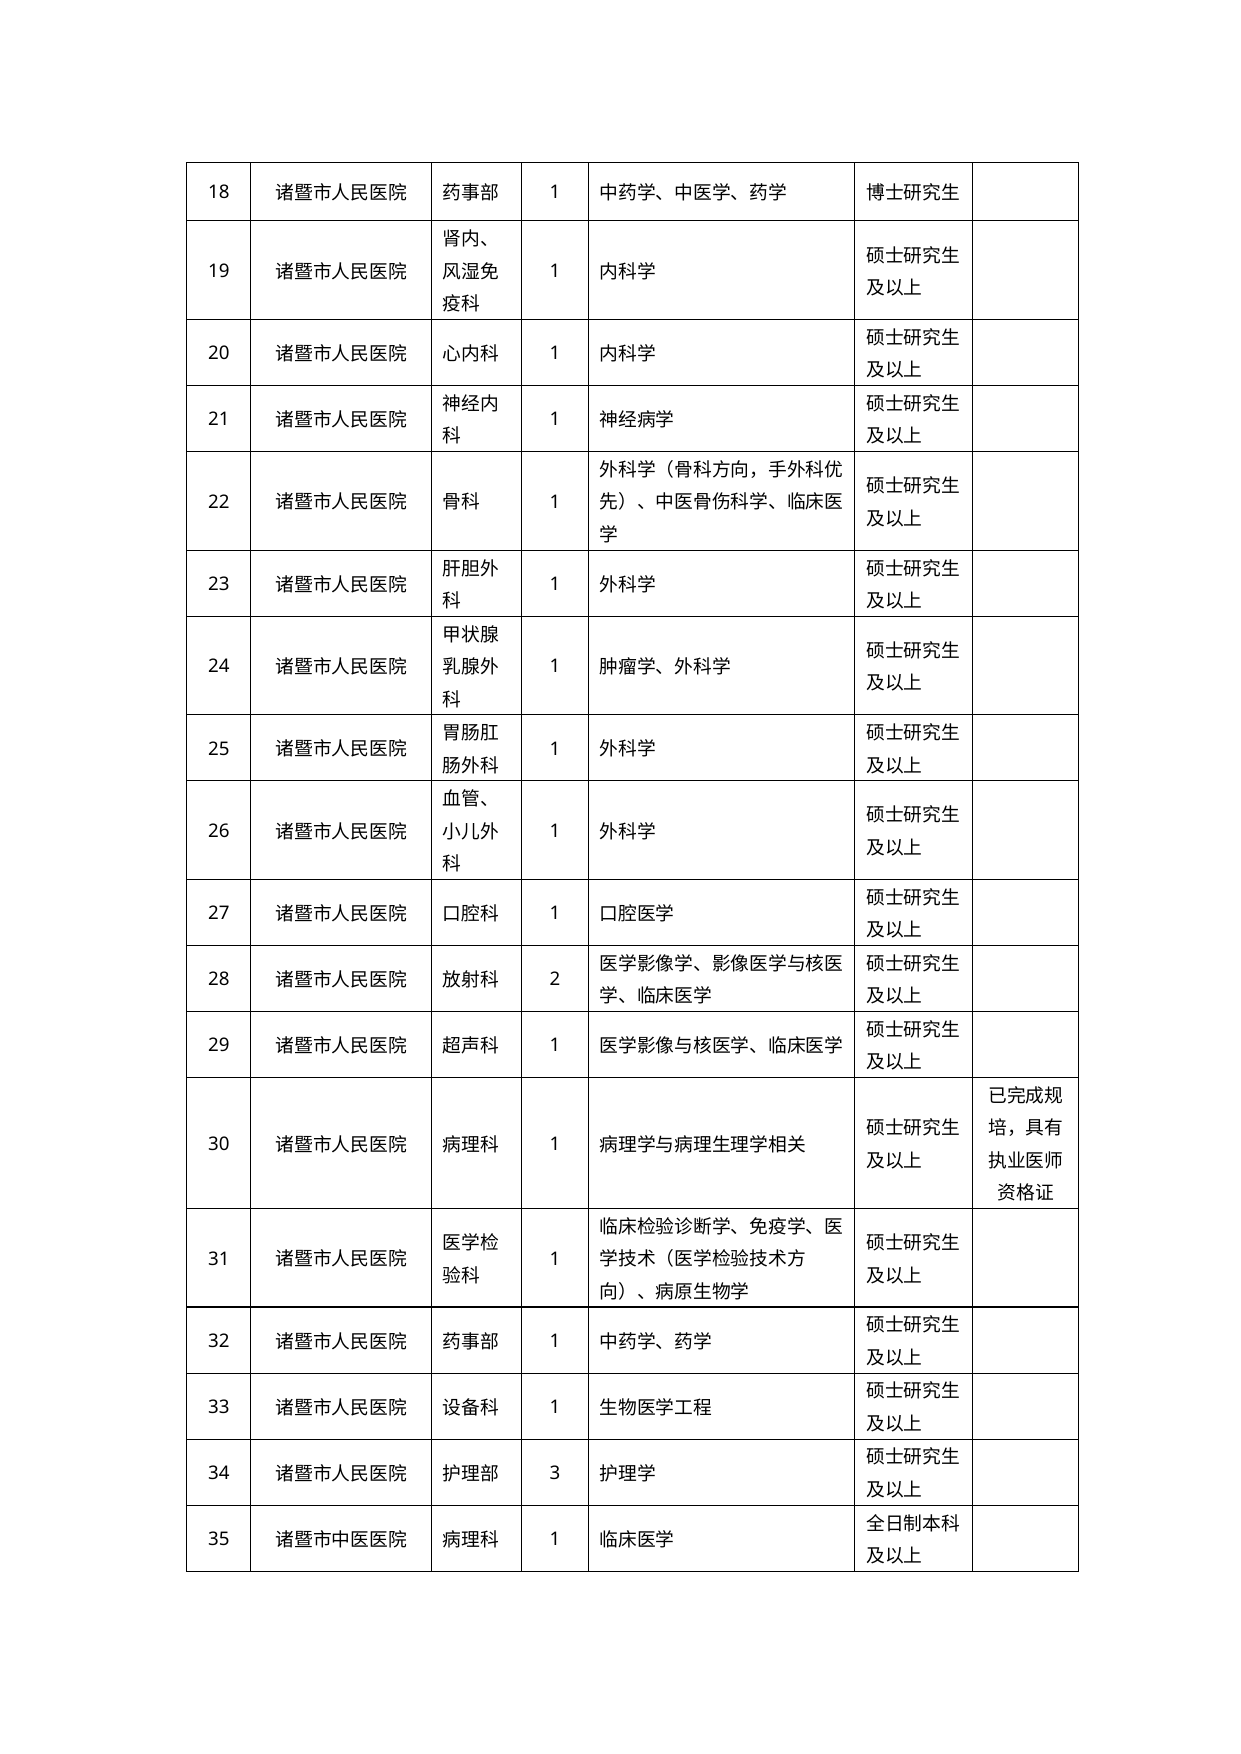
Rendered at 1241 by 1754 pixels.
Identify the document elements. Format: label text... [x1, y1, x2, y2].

table_cell 35 [187, 1506, 250, 1571]
table_cell 硕士研究生及以上 [855, 1308, 972, 1372]
table_cell 博士研究生 [855, 163, 972, 220]
table_cell 临床检验诊断学、免疫学、医学技术（医学检验技术方向）、病原生物学 [589, 1209, 854, 1306]
table_cell 神经内科 [432, 386, 521, 451]
table_cell [973, 715, 1078, 780]
table_cell 诸暨市人民医院 [251, 386, 431, 451]
table_cell 1 [522, 452, 588, 549]
table_cell 设备科 [432, 1374, 521, 1438]
table_cell 18 [187, 163, 250, 220]
table_cell 1 [522, 163, 588, 220]
table_cell 23 [187, 551, 250, 616]
table_cell 骨科 [432, 452, 521, 549]
table_cell [973, 452, 1078, 549]
table_cell 1 [522, 1012, 588, 1077]
table_cell 生物医学工程 [589, 1374, 854, 1438]
table_cell 中药学、中医学、药学 [589, 163, 854, 220]
table_cell 硕士研究生及以上 [855, 452, 972, 549]
table_cell 29 [187, 1012, 250, 1077]
table_cell [973, 1012, 1078, 1077]
table_cell 诸暨市人民医院 [251, 1078, 431, 1208]
table_cell 诸暨市中医医院 [251, 1506, 431, 1571]
table_cell 诸暨市人民医院 [251, 781, 431, 879]
table_cell 2 [522, 946, 588, 1011]
table_cell 1 [522, 1374, 588, 1438]
table_cell 口腔医学 [589, 880, 854, 945]
table_cell 诸暨市人民医院 [251, 221, 431, 319]
table_cell 医学检验科 [432, 1209, 521, 1306]
table_cell 31 [187, 1209, 250, 1306]
table_cell 口腔科 [432, 880, 521, 945]
table_cell 全日制本科及以上 [855, 1506, 972, 1571]
table_cell 硕士研究生及以上 [855, 1209, 972, 1306]
table_cell 硕士研究生及以上 [855, 617, 972, 714]
table_cell 外科学 [589, 715, 854, 780]
table_cell 硕士研究生及以上 [855, 551, 972, 616]
table_cell 诸暨市人民医院 [251, 163, 431, 220]
table_cell 肿瘤学、外科学 [589, 617, 854, 714]
table_cell 3 [522, 1440, 588, 1504]
table_cell 21 [187, 386, 250, 451]
table_cell [973, 880, 1078, 945]
table_cell 硕士研究生及以上 [855, 781, 972, 879]
table_cell 诸暨市人民医院 [251, 1308, 431, 1372]
table_cell 硕士研究生及以上 [855, 221, 972, 319]
table_cell 诸暨市人民医院 [251, 715, 431, 780]
table_cell 药事部 [432, 163, 521, 220]
table_cell 硕士研究生及以上 [855, 1078, 972, 1208]
table_cell 病理科 [432, 1078, 521, 1208]
table_cell 1 [522, 1506, 588, 1571]
table_cell [973, 1374, 1078, 1438]
table_cell 内科学 [589, 320, 854, 385]
table_cell 病理科 [432, 1506, 521, 1571]
table_cell [973, 1308, 1078, 1372]
table_cell 34 [187, 1440, 250, 1504]
table_cell 护理学 [589, 1440, 854, 1504]
table_cell 27 [187, 880, 250, 945]
table_cell 硕士研究生及以上 [855, 1440, 972, 1504]
table_cell 诸暨市人民医院 [251, 452, 431, 549]
table_cell 外科学（骨科方向，手外科优先）、中医骨伤科学、临床医学 [589, 452, 854, 549]
table_cell [973, 551, 1078, 616]
table_cell 硕士研究生及以上 [855, 880, 972, 945]
table_cell [973, 320, 1078, 385]
table_cell 25 [187, 715, 250, 780]
table_cell 19 [187, 221, 250, 319]
table_cell 超声科 [432, 1012, 521, 1077]
table_cell [973, 1209, 1078, 1306]
table_cell 外科学 [589, 781, 854, 879]
table_cell 药事部 [432, 1308, 521, 1372]
table_cell 1 [522, 386, 588, 451]
table_cell 肝胆外科 [432, 551, 521, 616]
table_cell [973, 386, 1078, 451]
table_cell 28 [187, 946, 250, 1011]
table_cell 诸暨市人民医院 [251, 320, 431, 385]
table_cell 1 [522, 1308, 588, 1372]
table_cell 1 [522, 617, 588, 714]
table_cell 诸暨市人民医院 [251, 946, 431, 1011]
table_cell [973, 163, 1078, 220]
table_cell 外科学 [589, 551, 854, 616]
table_cell 33 [187, 1374, 250, 1438]
table_cell 1 [522, 1209, 588, 1306]
table_cell 22 [187, 452, 250, 549]
table_cell 内科学 [589, 221, 854, 319]
table_cell [973, 946, 1078, 1011]
table_cell 诸暨市人民医院 [251, 1209, 431, 1306]
table_cell 放射科 [432, 946, 521, 1011]
table_cell 20 [187, 320, 250, 385]
table_cell 26 [187, 781, 250, 879]
table_cell 1 [522, 221, 588, 319]
table_cell 已完成规培，具有执业医师资格证 [973, 1078, 1078, 1208]
table_cell 甲状腺乳腺外科 [432, 617, 521, 714]
table_cell 1 [522, 1078, 588, 1208]
table_cell 神经病学 [589, 386, 854, 451]
table_cell 诸暨市人民医院 [251, 551, 431, 616]
table_cell 诸暨市人民医院 [251, 1012, 431, 1077]
table_cell 临床医学 [589, 1506, 854, 1571]
table_cell 胃肠肛肠外科 [432, 715, 521, 780]
table_cell 肾内、风湿免疫科 [432, 221, 521, 319]
table_cell 1 [522, 320, 588, 385]
table_cell 病理学与病理生理学相关 [589, 1078, 854, 1208]
table_cell [973, 781, 1078, 879]
table_cell 血管、小儿外科 [432, 781, 521, 879]
table_cell 硕士研究生及以上 [855, 946, 972, 1011]
table_cell 1 [522, 551, 588, 616]
table_cell 硕士研究生及以上 [855, 320, 972, 385]
table_cell 硕士研究生及以上 [855, 386, 972, 451]
table_cell 医学影像与核医学、临床医学 [589, 1012, 854, 1077]
table_cell 32 [187, 1308, 250, 1372]
table_cell 诸暨市人民医院 [251, 617, 431, 714]
table_cell 诸暨市人民医院 [251, 1374, 431, 1438]
table_cell 医学影像学、影像医学与核医学、临床医学 [589, 946, 854, 1011]
table_cell 硕士研究生及以上 [855, 1012, 972, 1077]
table_cell [973, 1440, 1078, 1504]
table_cell 护理部 [432, 1440, 521, 1504]
table_cell 30 [187, 1078, 250, 1208]
table_cell [973, 221, 1078, 319]
table_cell 1 [522, 880, 588, 945]
table_cell [973, 617, 1078, 714]
table_cell 1 [522, 781, 588, 879]
table_cell 中药学、药学 [589, 1308, 854, 1372]
table_cell 1 [522, 715, 588, 780]
table_cell 心内科 [432, 320, 521, 385]
table_cell 诸暨市人民医院 [251, 880, 431, 945]
table_cell 硕士研究生及以上 [855, 715, 972, 780]
table_cell 24 [187, 617, 250, 714]
table_cell [973, 1506, 1078, 1571]
table_cell 诸暨市人民医院 [251, 1440, 431, 1504]
table_cell 硕士研究生及以上 [855, 1374, 972, 1438]
